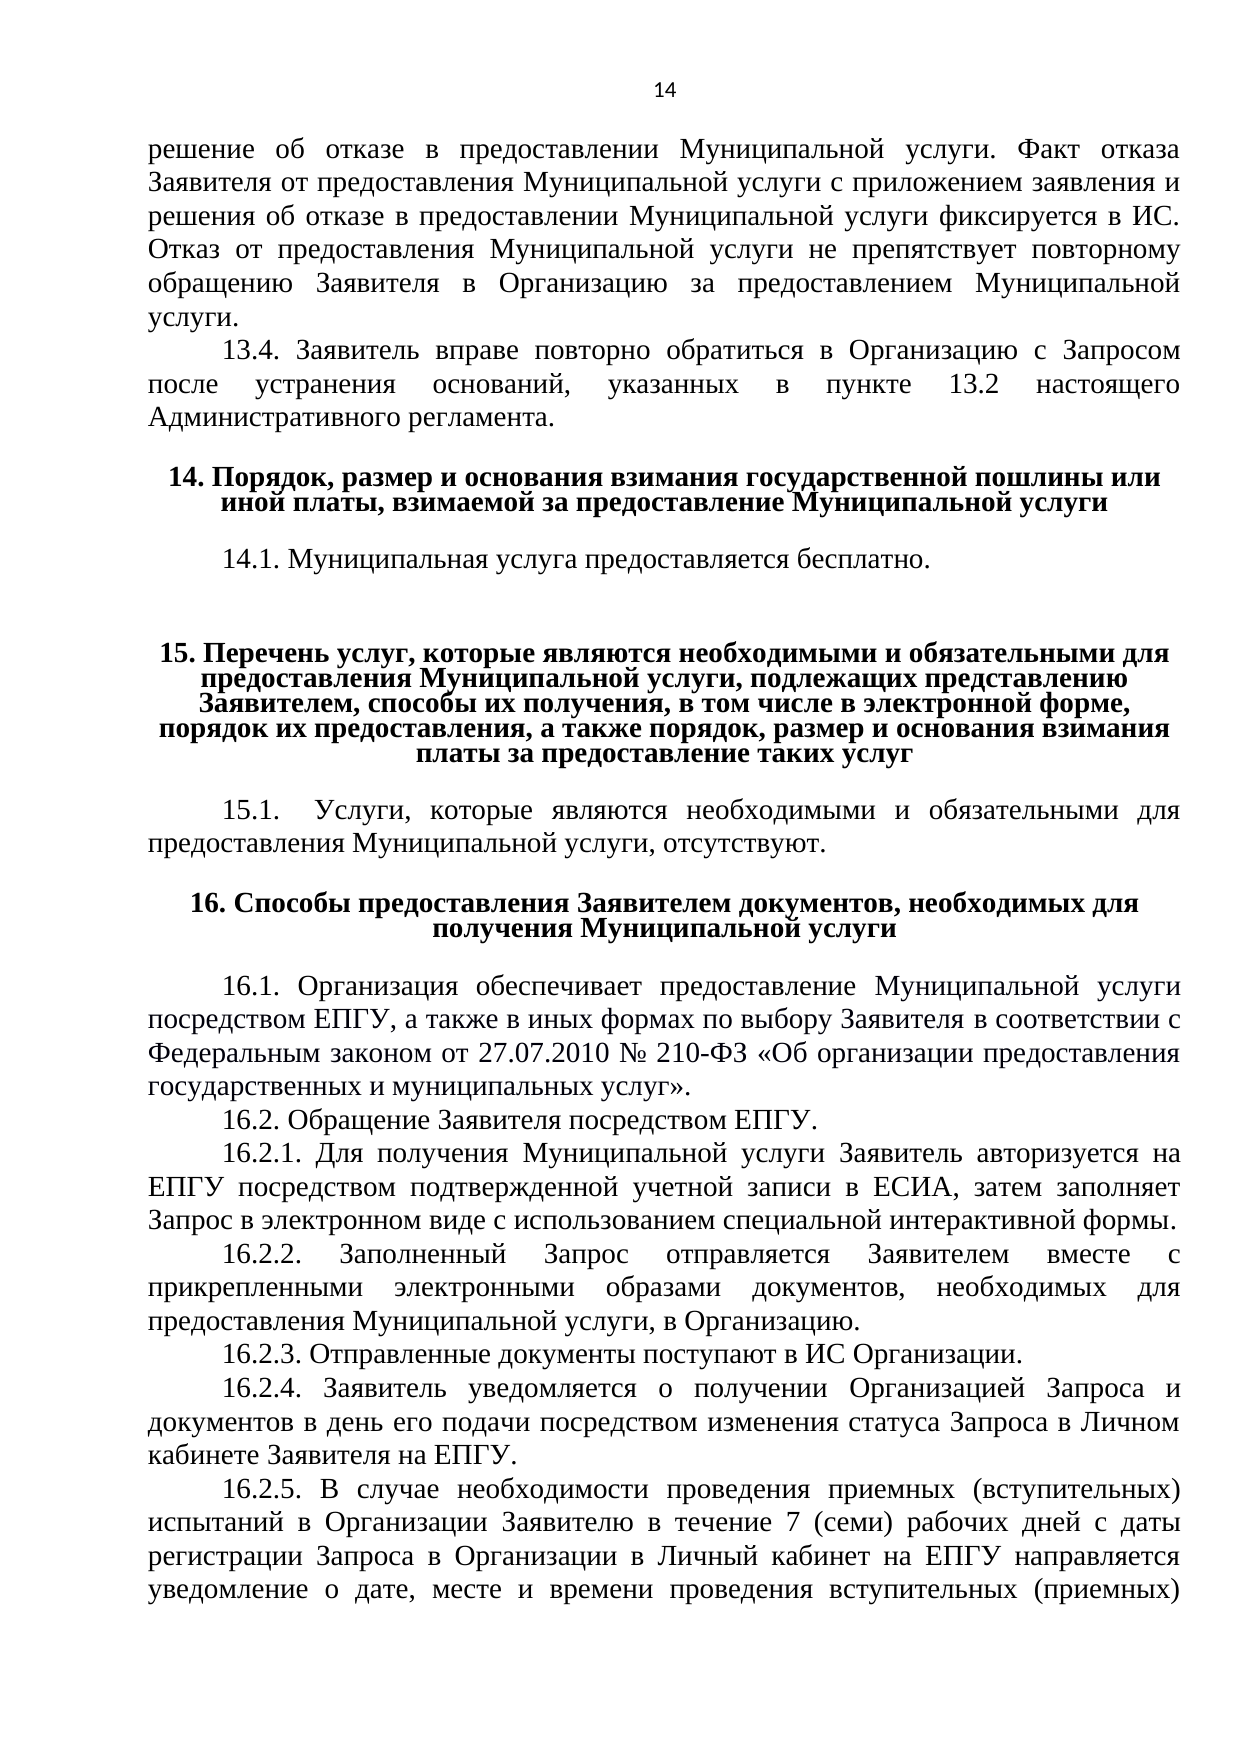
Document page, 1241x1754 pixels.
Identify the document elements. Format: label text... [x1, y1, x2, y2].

text 16.1. Организация обеспечивает предоставление Муниципальной услуги посредством ЕПГУ, а также в иных формах по выбору Заявителя в соответствии с Федеральным законом от 27.07.2010 № 210-ФЗ «Об организации предоставления государственных и муниципальных услуг». [148, 968, 1181, 1102]
list 16.2. Обращение Заявителя посредством ЕПГУ. [148, 1102, 1181, 1135]
text 16. Способы предоставления Заявителем документов, необходимых для получения Муниципальной услуги [148, 893, 1181, 943]
list 16.2.1. Для получения Муниципальной услуги Заявитель авторизуется на ЕПГУ посредством подтвержденной учетной записи в ЕСИА, затем заполняет Запрос в электронном виде с использованием специальной интерактивной формы. [148, 1135, 1181, 1236]
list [148, 131, 1181, 332]
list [148, 1471, 1181, 1605]
list 16.2.2. Заполненный Запрос отправляется Заявителем вместе с прикрепленными электронными образами документов, необходимых для предоставления Муниципальной услуги, в Организацию. [148, 1236, 1181, 1337]
list 16.2.3. Отправленные документы поступают в ИС Организации. [148, 1337, 1181, 1370]
list 14.1. Муниципальная услуга предоставляется бесплатно. [148, 541, 1181, 575]
text 15. Перечень услуг, которые являются необходимыми и обязательными для предоставления Муниципальной услуги, подлежащих представлению Заявителем, способы их получения, в том числе в электронной форме, порядок их предоставления, а также порядок, размер и основания взимания платы за предоставление таких услуг [148, 642, 1181, 767]
list 16.2.4. Заявитель уведомляется о получении Организацией Запроса и документов в день его подачи посредством изменения статуса Запроса в Личном кабинете Заявителя на ЕПГУ. [148, 1370, 1181, 1471]
text 13.4. Заявитель вправе повторно обратиться в Организацию с Запросом после устранения оснований, указанных в пункте 13.2 настоящего Административного регламента. [148, 332, 1181, 433]
text 14. Порядок, размер и основания взимания государственной пошлины или иной платы, взимаемой за предоставление Муниципальной услуги [148, 466, 1181, 516]
list Услуги, которые являются необходимыми и обязательными для предоставления Муниципальной услуги, отсутствуют. [148, 792, 1181, 859]
